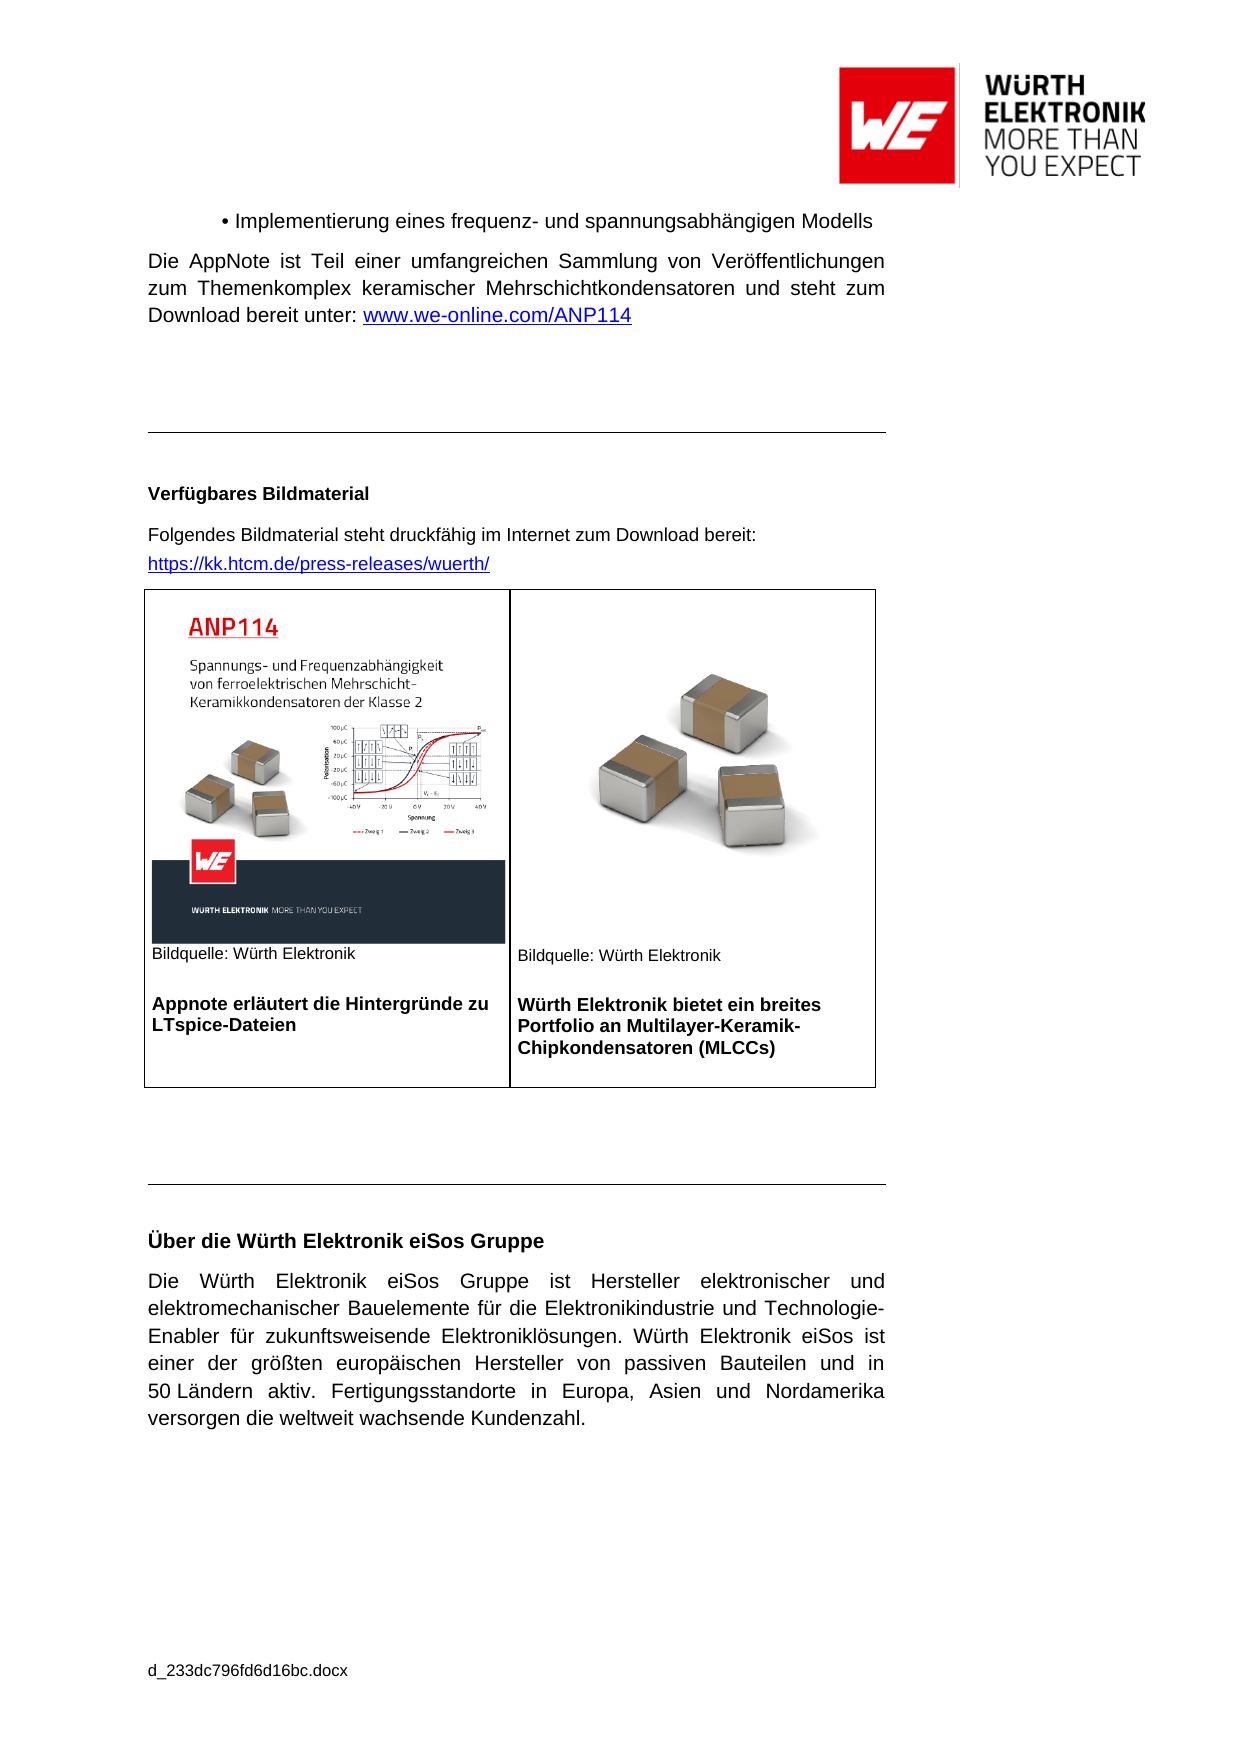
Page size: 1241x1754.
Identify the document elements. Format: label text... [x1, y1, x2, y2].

text • Implementierung eines frequenz- und spannungsabhängigen Modells [148, 207, 886, 234]
picture [835, 63, 1146, 188]
text Folgendes Bildmaterial steht druckfähig im Internet zum Download bereit: https://kk.htcm.de/press-releases/wuerth/ [148, 518, 886, 577]
picture [151, 590, 506, 944]
text Die AppNote ist Teil einer umfangreichen Sammlung von Veröffentlichungen zum Themenkomplex keramischer Mehrschichtkondensatoren und steht zum Download bereit unter: www.we-online.com/ANP114 [148, 246, 886, 328]
table_header Bildquelle: Würth Elektronik Appnote erläutert die Hintergründe zu LTspice-Dateien [145, 590, 509, 1087]
text Über die Würth Elektronik eiSos Gruppe [148, 1229, 886, 1253]
text Verfügbares Bildmaterial [148, 477, 886, 506]
picture [517, 590, 873, 946]
table_header Bildquelle: Würth Elektronik Würth Elektronik bietet ein breites Portfolio an Multilayer-Keramik-Chipkondensatoren (MLCCs) [511, 590, 875, 1087]
text Die Würth Elektronik eiSos Gruppe ist Hersteller elektronischer und elektromechanischer Bauelemente für die Elektronikindustrie und Technologie-Enabler für zukunftsweisende Elektroniklösungen. Würth Elektronik eiSos ist einer der größten europäischen Hersteller von passiven Bauteilen und in 50 Ländern aktiv. Fertigungsstandorte in Europa, Asien und Nordamerika versorgen die weltweit wachsende Kundenzahl. [148, 1269, 886, 1430]
